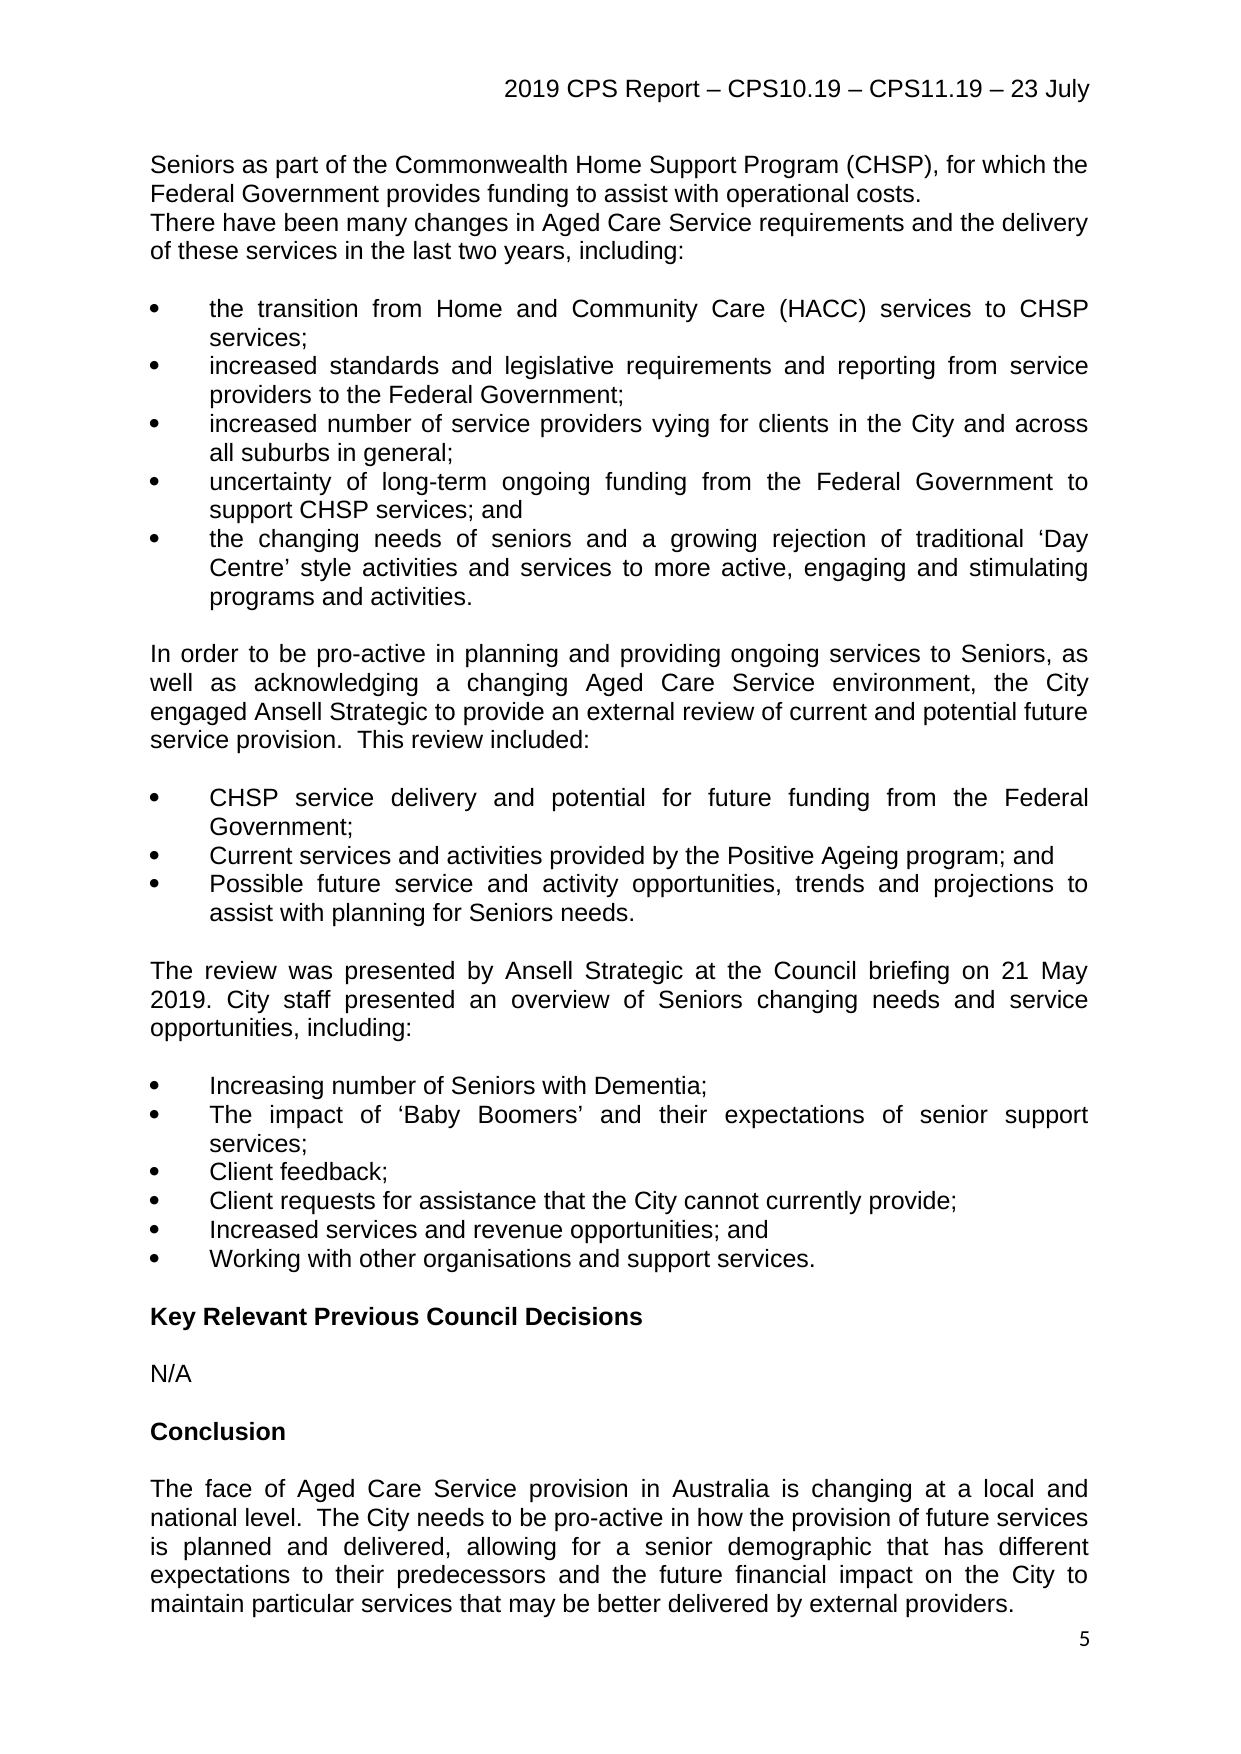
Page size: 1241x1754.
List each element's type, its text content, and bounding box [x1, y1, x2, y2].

list Current services and activities provided by the Positive Ageing program; and [150, 841, 1090, 869]
text There have been many changes in Aged Care Service requirements and the delivery of these services in the last two years, including: [150, 207, 1090, 265]
text In order to be pro-active in planning and providing ongoing services to Seniors, as well as acknowledging a changing Aged Care Service environment, the City engaged Ansell Strategic to provide an external review of current and potential future service provision. This review included: [150, 639, 1090, 754]
list Increased services and revenue opportunities; and [150, 1215, 1090, 1244]
list Increasing number of Seniors with Dementia; [150, 1071, 1090, 1100]
text The review was presented by Ansell Strategic at the Council briefing on 21 May 2019. City staff presented an overview of Seniors changing needs and service opportunities, including: [150, 956, 1090, 1042]
list uncertainty of long-term ongoing funding from the Federal Government to support CHSP services; and [150, 467, 1090, 524]
list Client feedback; [150, 1157, 1090, 1186]
list The impact of ‘Baby Boomers’ and their expectations of senior support services; [150, 1100, 1090, 1157]
list Working with other organisations and support services. [150, 1244, 1090, 1273]
list CHSP service delivery and potential for future funding from the Federal Government; [150, 783, 1090, 841]
list the transition from Home and Community Care (HACC) services to CHSP services; [150, 294, 1090, 351]
list increased standards and legislative requirements and reporting from service providers to the Federal Government; [150, 351, 1090, 409]
list increased number of service providers vying for clients in the City and across all suburbs in general; [150, 409, 1090, 467]
list Client requests for assistance that the City cannot currently provide; [150, 1186, 1090, 1215]
list Possible future service and activity opportunities, trends and projections to assist with planning for Seniors needs. [150, 869, 1090, 927]
text Key Relevant Previous Council Decisions [150, 1301, 1090, 1330]
list the changing needs of seniors and a growing rejection of traditional ‘Day Centre’ style activities and services to more active, engaging and stimulating programs and activities. [150, 524, 1090, 611]
text The face of Aged Care Service provision in Australia is changing at a local and national level. The City needs to be pro-active in how the provision of future services is planned and delivered, allowing for a senior demographic that has different expectations to their predecessors and the future financial impact on the City to maintain particular services that may be better delivered by external providers. [150, 1474, 1090, 1618]
text Conclusion [150, 1416, 1090, 1445]
text N/A [150, 1359, 1090, 1388]
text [150, 150, 1090, 207]
